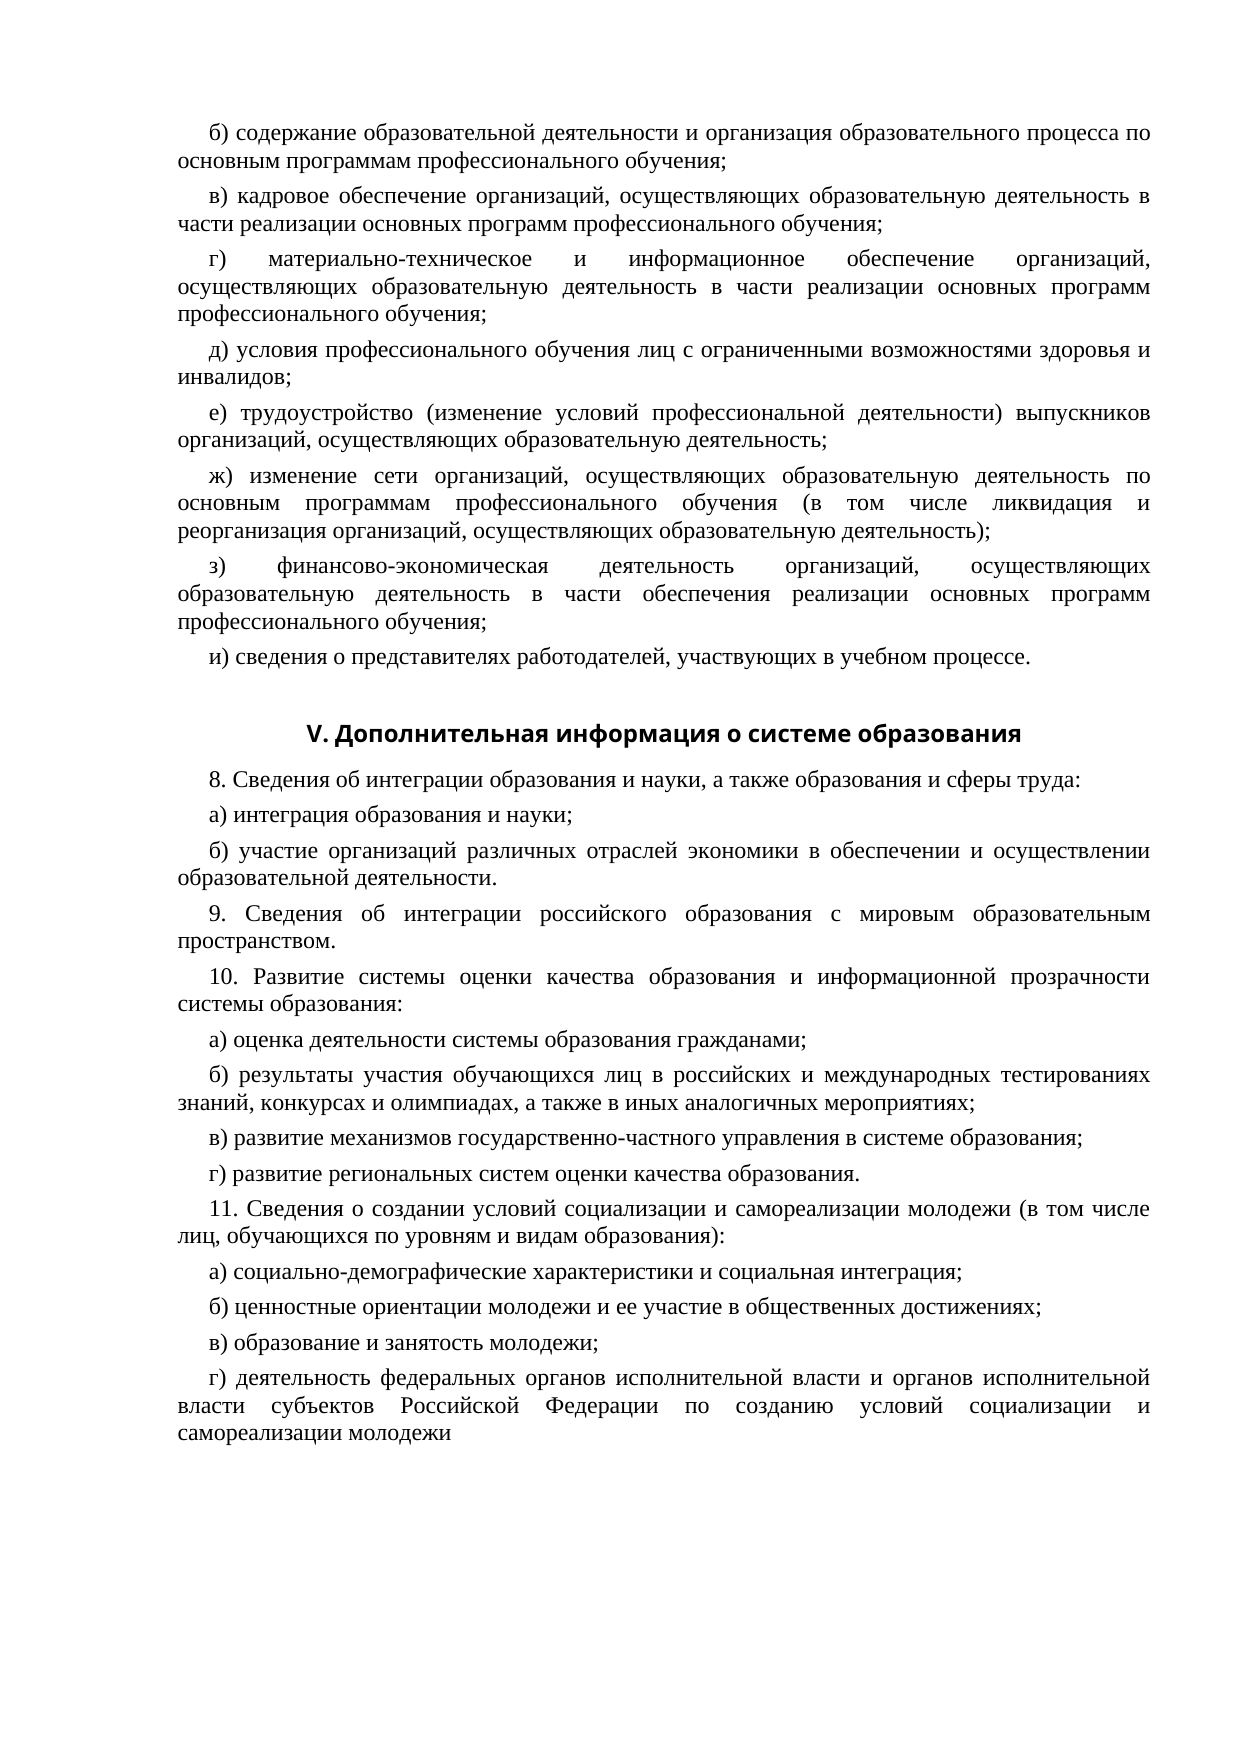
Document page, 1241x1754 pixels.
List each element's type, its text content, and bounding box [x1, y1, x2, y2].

text б) содержание образовательной деятельности и организация образовательного процесса по основным программам профессионального обучения; [177, 118, 1152, 173]
text г) деятельность федеральных органов исполнительной власти и органов исполнительной власти субъектов Российской Федерации по созданию условий социализации и самореализации молодежи [177, 1363, 1152, 1446]
text з) финансово-экономическая деятельность организаций, осуществляющих образовательную деятельность в части обеспечения реализации основных программ профессионального обучения; [177, 551, 1152, 634]
text в) развитие механизмов государственно-частного управления в системе образования; [177, 1123, 1152, 1151]
text 10. Развитие системы оценки качества образования и информационной прозрачности системы образования: [177, 962, 1152, 1017]
text 11. Сведения о создании условий социализации и самореализации молодежи (в том числе лиц, обучающихся по уровням и видам образования): [177, 1194, 1152, 1249]
text а) интеграция образования и науки; [177, 800, 1152, 828]
text и) сведения о представителях работодателей, участвующих в учебном процессе. [177, 642, 1152, 670]
text а) оценка деятельности системы образования гражданами; [177, 1025, 1152, 1052]
text а) социально-демографические характеристики и социальная интеграция; [177, 1257, 1152, 1284]
text 9. Сведения об интеграции российского образования с мировым образовательным пространством. [177, 899, 1152, 954]
text е) трудоустройство (изменение условий профессиональной деятельности) выпускников организаций, осуществляющих образовательную деятельность; [177, 398, 1152, 453]
text ж) изменение сети организаций, осуществляющих образовательную деятельность по основным программам профессионального обучения (в том числе ликвидация и реорганизация организаций, осуществляющих образовательную деятельность); [177, 461, 1152, 544]
text д) условия профессионального обучения лиц с ограниченными возможностями здоровья и инвалидов; [177, 335, 1152, 390]
text б) ценностные ориентации молодежи и ее участие в общественных достижениях; [177, 1292, 1152, 1320]
text г) развитие региональных систем оценки качества образования. [177, 1158, 1152, 1186]
text V. Дополнительная информация о системе образования [177, 717, 1152, 749]
text б) результаты участия обучающихся лиц в российских и международных тестированиях знаний, конкурсах и олимпиадах, а также в иных аналогичных мероприятиях; [177, 1060, 1152, 1115]
text г) материально-техническое и информационное обеспечение организаций, осуществляющих образовательную деятельность в части реализации основных программ профессионального обучения; [177, 244, 1152, 327]
text в) образование и занятость молодежи; [177, 1328, 1152, 1355]
text в) кадровое обеспечение организаций, осуществляющих образовательную деятельность в части реализации основных программ профессионального обучения; [177, 181, 1152, 236]
text б) участие организаций различных отраслей экономики в обеспечении и осуществлении образовательной деятельности. [177, 836, 1152, 891]
text 8. Сведения об интеграции образования и науки, а также образования и сферы труда: [177, 765, 1152, 792]
